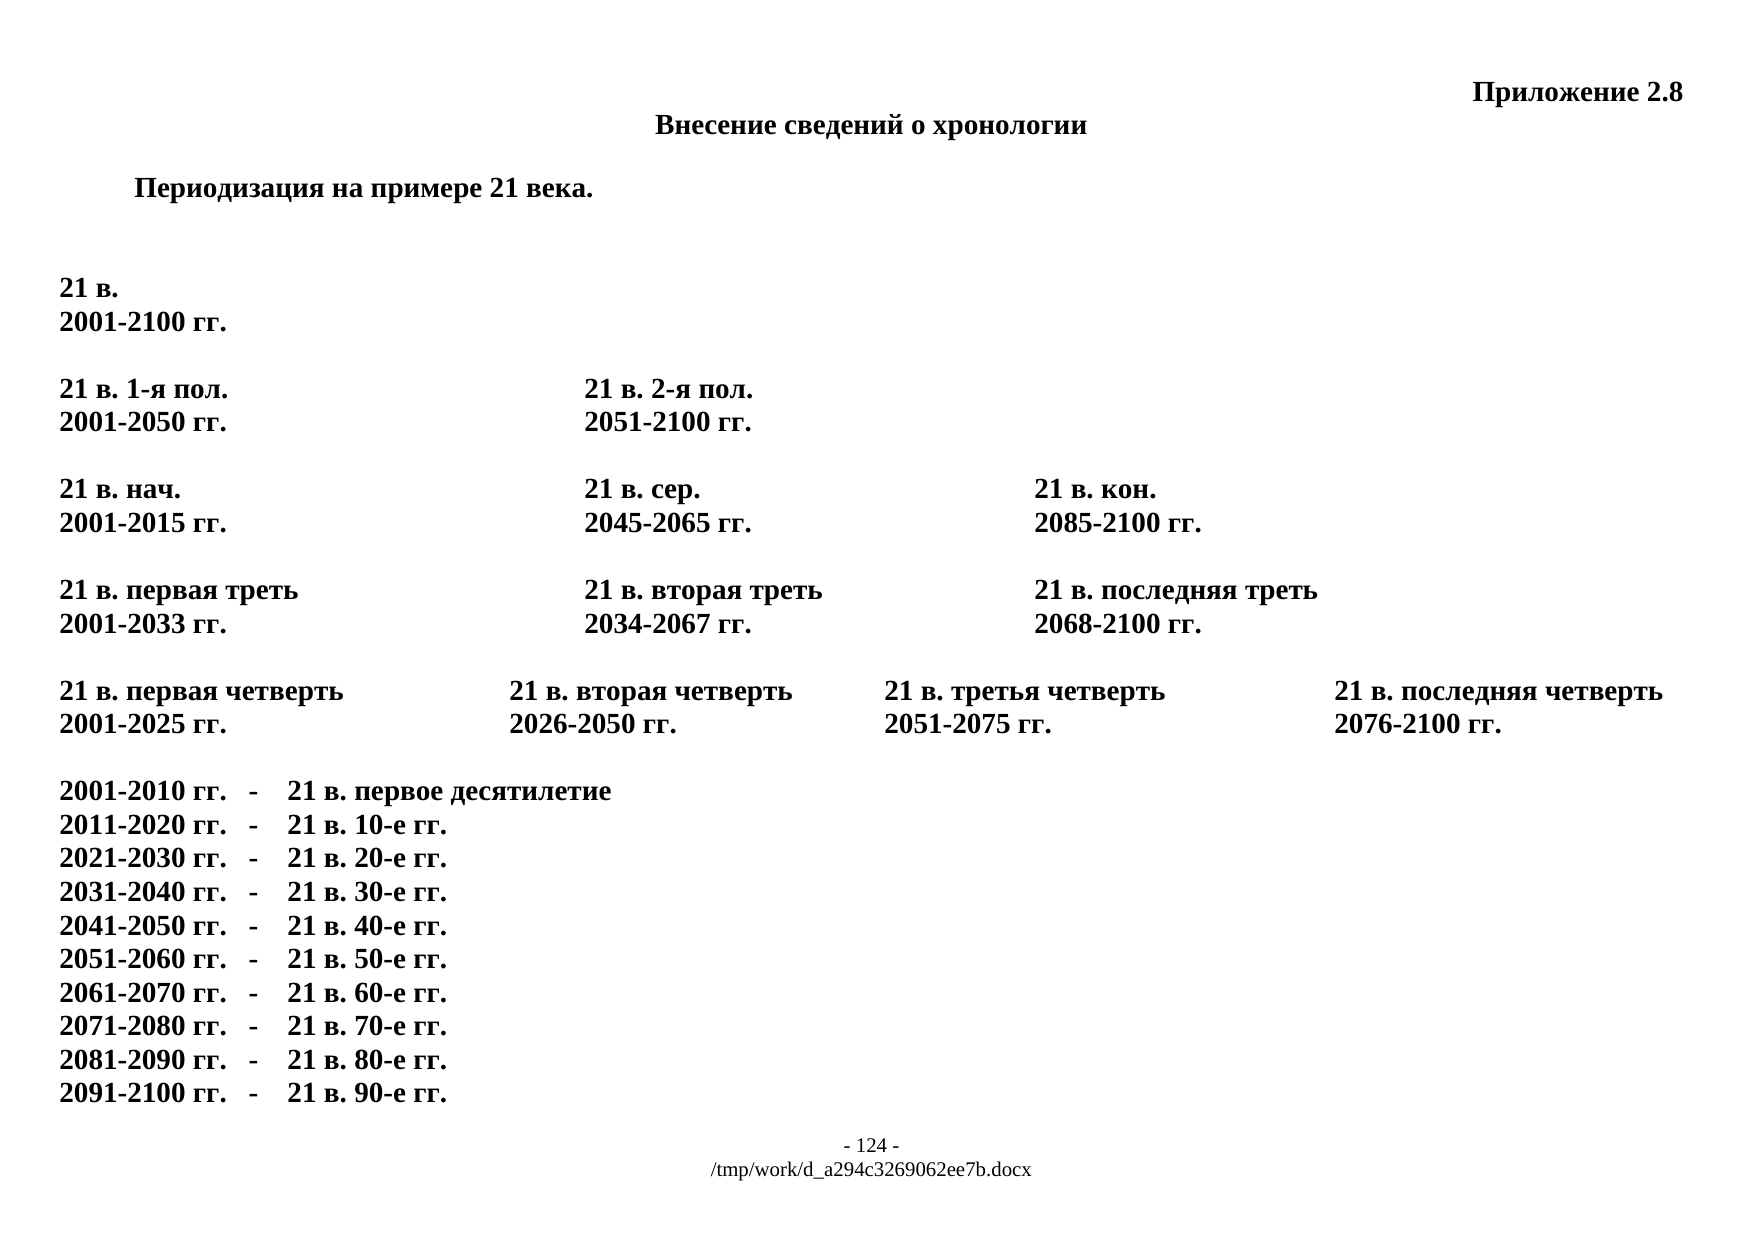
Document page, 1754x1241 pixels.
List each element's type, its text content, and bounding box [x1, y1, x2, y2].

text 21 в. 1-я пол. 21 в. 2-я пол. [59, 371, 1683, 404]
text 21 в. нач. 21 в. сер. 21 в. кон. [59, 472, 1683, 505]
text 21 в. [59, 270, 1683, 304]
text 2061-2070 гг. - 21 в. 60-е гг. [59, 975, 1683, 1008]
text 2001-2100 гг. [59, 304, 1683, 337]
text Периодизация на примере 21 века. [59, 170, 1683, 203]
text Приложение 2.8 [59, 74, 1683, 107]
text 2001-2015 гг. 2045-2065 гг. 2085-2100 гг. [59, 505, 1683, 539]
text 2081-2090 гг. - 21 в. 80-е гг. [59, 1042, 1683, 1075]
text 21 в. первая четверть 21 в. вторая четверть 21 в. третья четверть 21 в. последняя четверть [59, 673, 1683, 706]
text 2011-2020 гг. - 21 в. 10-е гг. [59, 807, 1683, 841]
text 2091-2100 гг. - 21 в. 90-е гг. [59, 1075, 1683, 1109]
text 2001-2010 гг. - 21 в. первое десятилетие [59, 773, 1683, 807]
text 2001-2033 гг. 2034-2067 гг. 2068-2100 гг. [59, 606, 1683, 639]
text 2021-2030 гг. - 21 в. 20-е гг. [59, 841, 1683, 874]
text 2051-2060 гг. - 21 в. 50-е гг. [59, 941, 1683, 975]
text 2001-2050 гг. 2051-2100 гг. [59, 404, 1683, 438]
text 21 в. первая треть 21 в. вторая треть 21 в. последняя треть [59, 572, 1683, 606]
text 2071-2080 гг. - 21 в. 70-е гг. [59, 1008, 1683, 1042]
text 2001-2025 гг. 2026-2050 гг. 2051-2075 гг. 2076-2100 гг. [59, 706, 1683, 740]
text Внесение сведений о хронологии [59, 107, 1683, 141]
text 2031-2040 гг. - 21 в. 30-е гг. [59, 874, 1683, 908]
text 2041-2050 гг. - 21 в. 40-е гг. [59, 908, 1683, 941]
